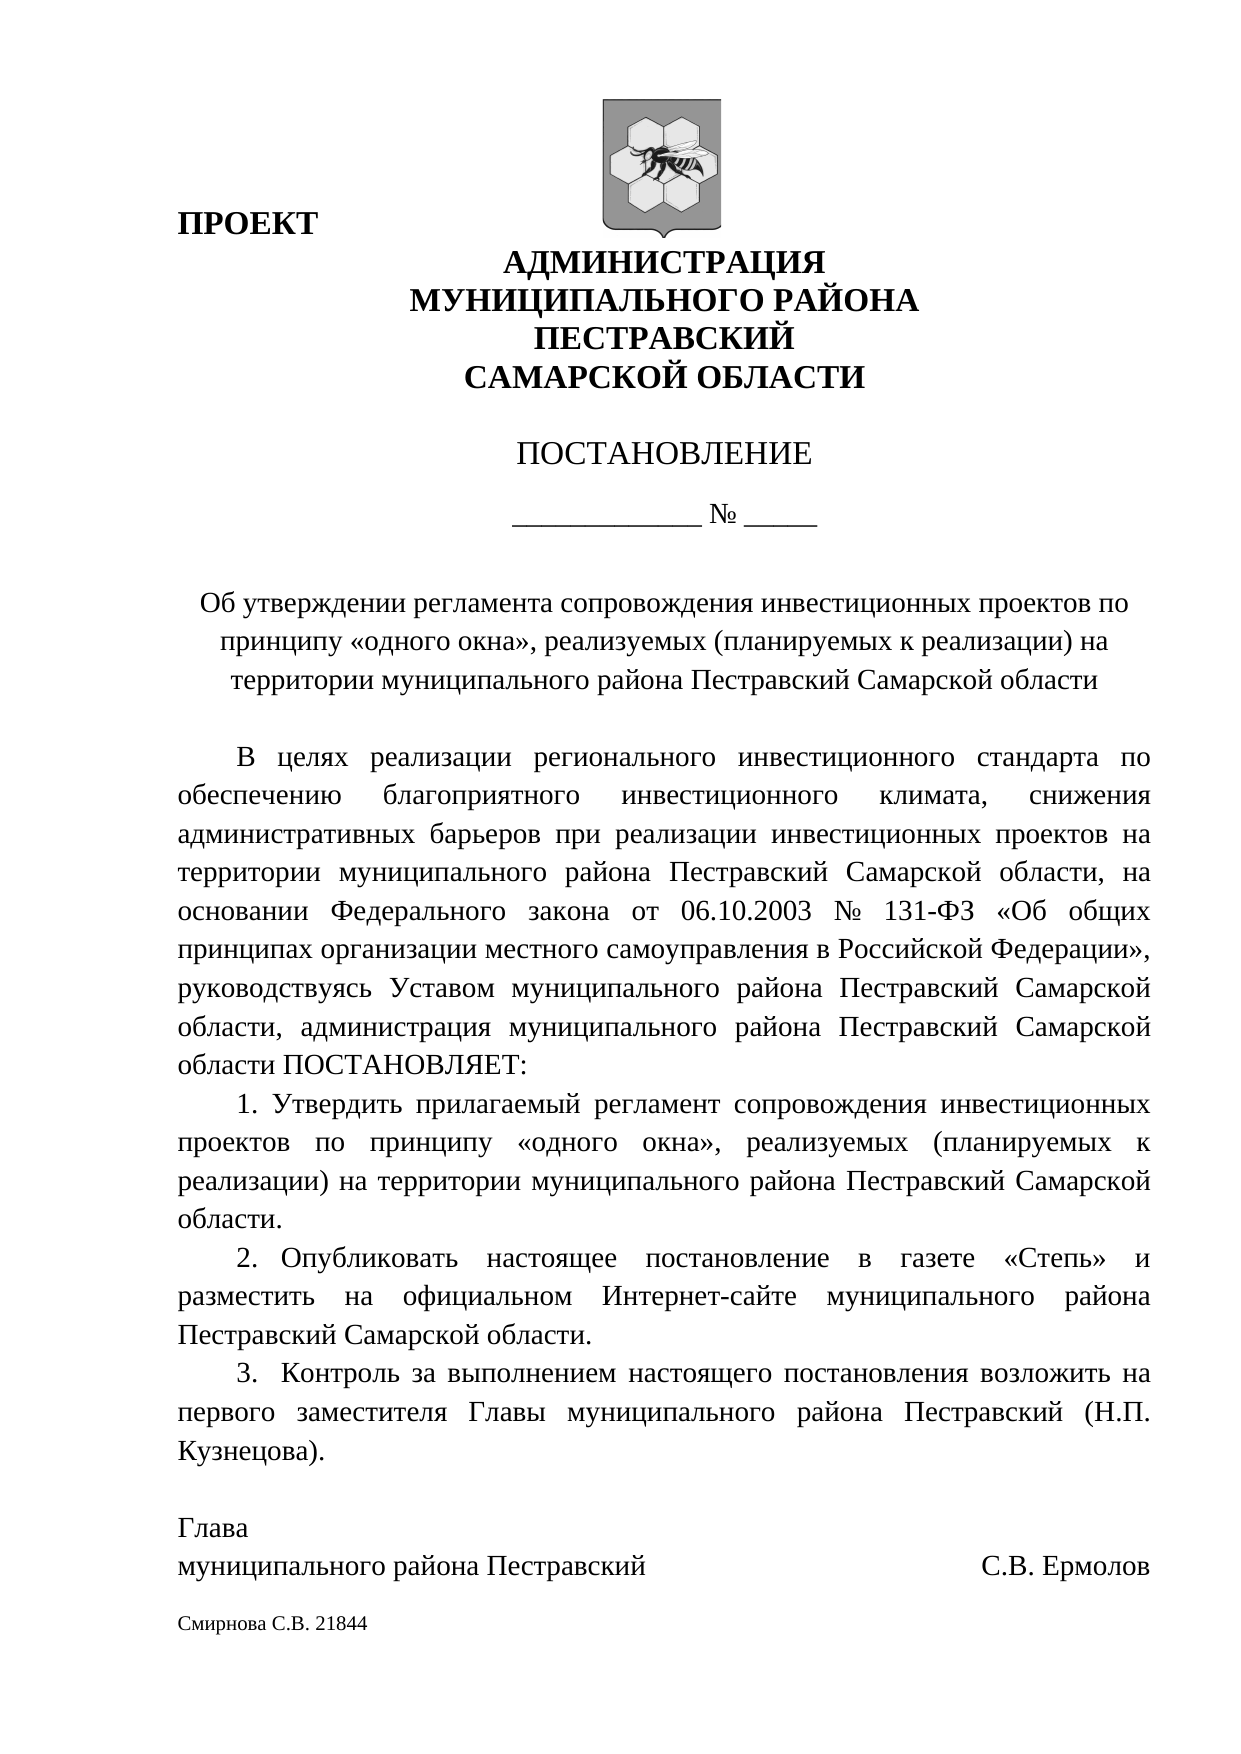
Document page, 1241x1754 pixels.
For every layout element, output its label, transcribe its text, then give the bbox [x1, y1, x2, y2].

table_header ПРОЕКТ АДМИНИСТРАЦИЯ МУНИЦИПАЛЬНОГО РАЙОНА ПЕСТРАВСКИЙ САМАРСКОЙ ОБЛАСТИ ПОСТАНОВЛЕНИЕ _____________ № _____ [166, 89, 1163, 546]
text В целях реализации регионального инвестиционного стандарта по обеспечению благоприятного инвестиционного климата, снижения административных барьеров при реализации инвестиционных проектов на территории муниципального района Пестравский Самарской области, на основании Федерального закона от 06.10.2003 № 131-ФЗ «Об общих принципах организации местного самоуправления в Российской Федерации», руководствуясь Уставом муниципального района Пестравский Самарской области, администрация муниципального района Пестравский Самарской области ПОСТАНОВЛЯЕТ: [177, 739, 1152, 1081]
text Об утверждении регламента сопровождения инвестиционных проектов по принципу «одного окна», реализуемых (планируемых к реализации) на территории муниципального района Пестравский Самарской области [177, 585, 1152, 695]
text 1. Утвердить прилагаемый регламент сопровождения инвестиционных проектов по принципу «одного окна», реализуемых (планируемых к реализации) на территории муниципального района Пестравский Самарской области. [177, 1086, 1152, 1235]
text муниципального района Пестравский С.В. Ермолов [177, 1548, 1152, 1582]
text Глава [177, 1510, 1152, 1543]
list Контроль за выполнением настоящего постановления возложить на первого заместителя Главы муниципального района Пестравский (Н.П. Кузнецова). [177, 1356, 1152, 1466]
text Смирнова С.В. 21844 [177, 1611, 1152, 1635]
list Опубликовать настоящее постановление в газете «Степь» и разместить на официальном Интернет-сайте муниципального района Пестравский Самарской области. [177, 1240, 1152, 1351]
